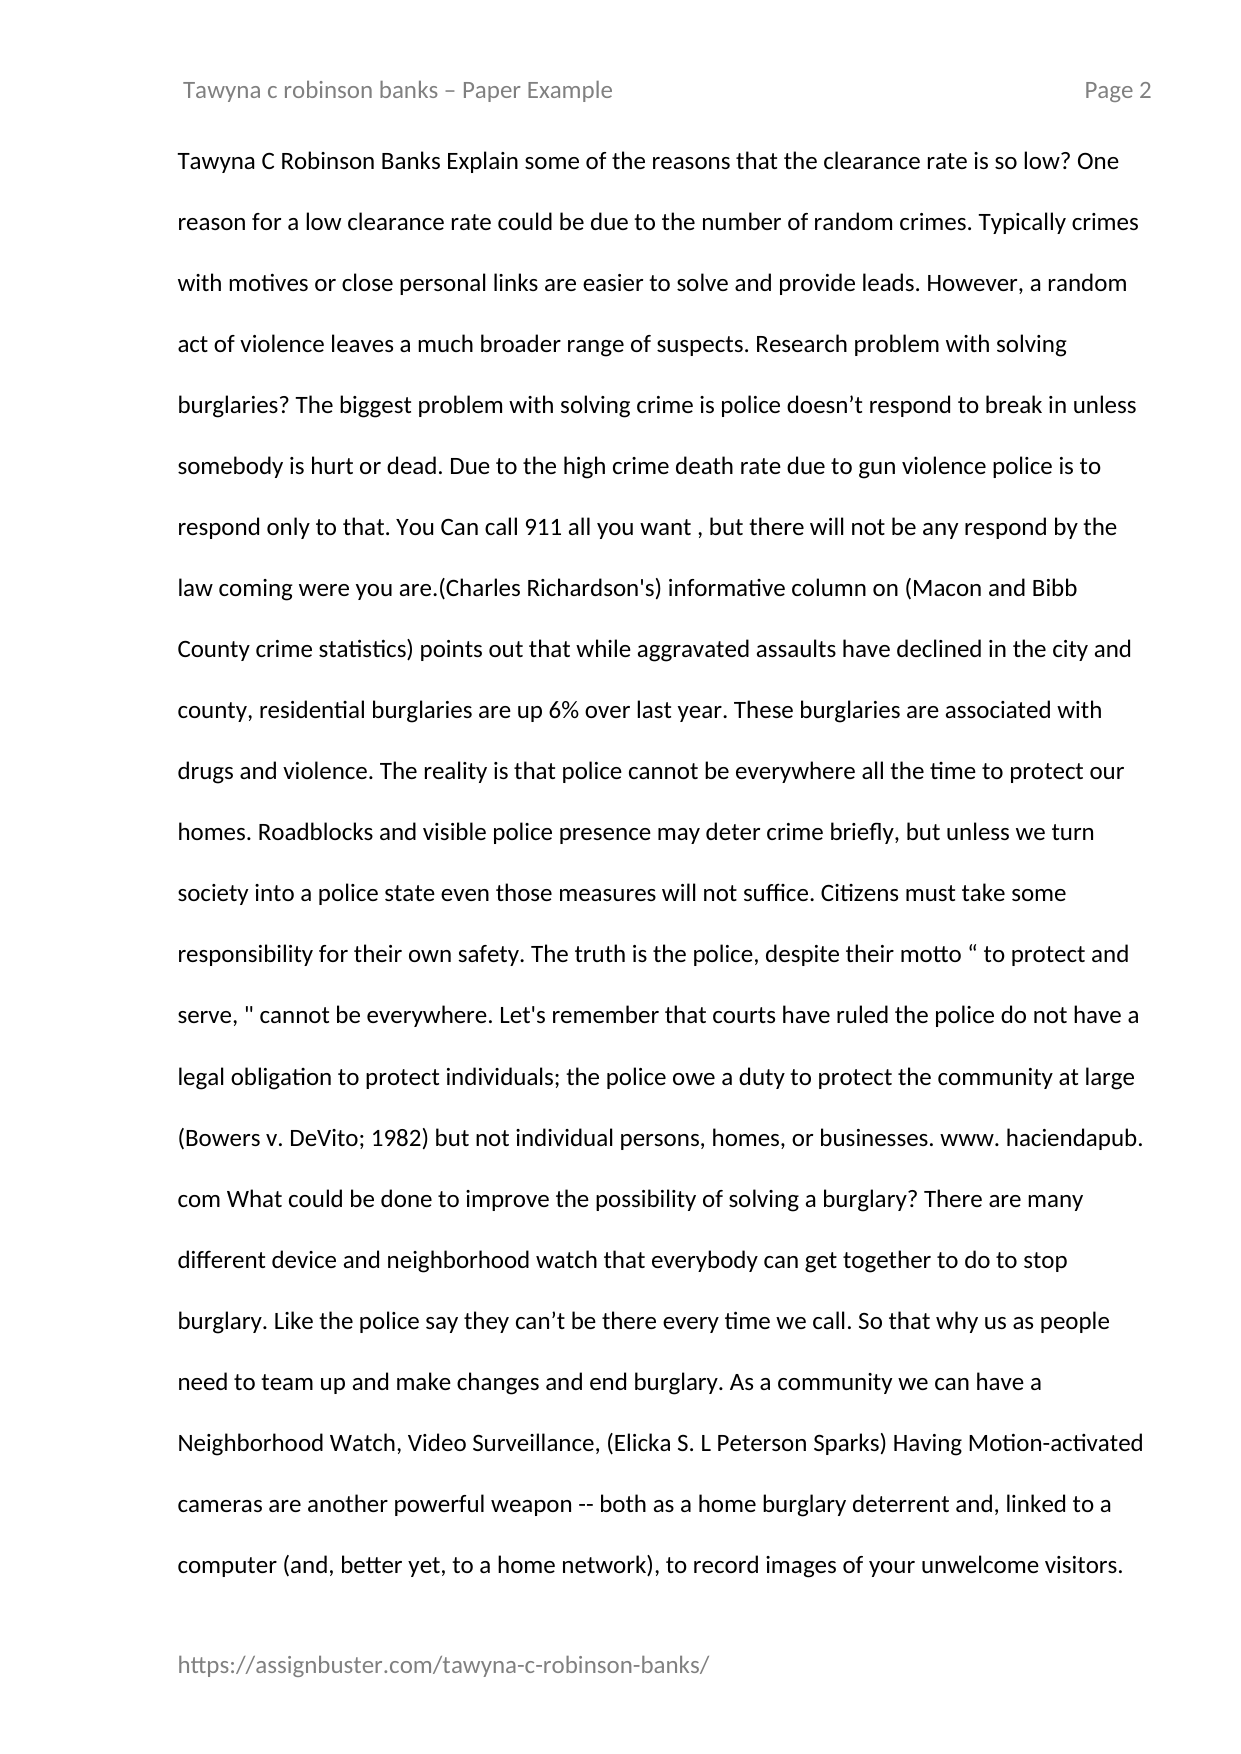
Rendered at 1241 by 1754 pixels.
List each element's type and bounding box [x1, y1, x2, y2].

text [177, 145, 1152, 1579]
